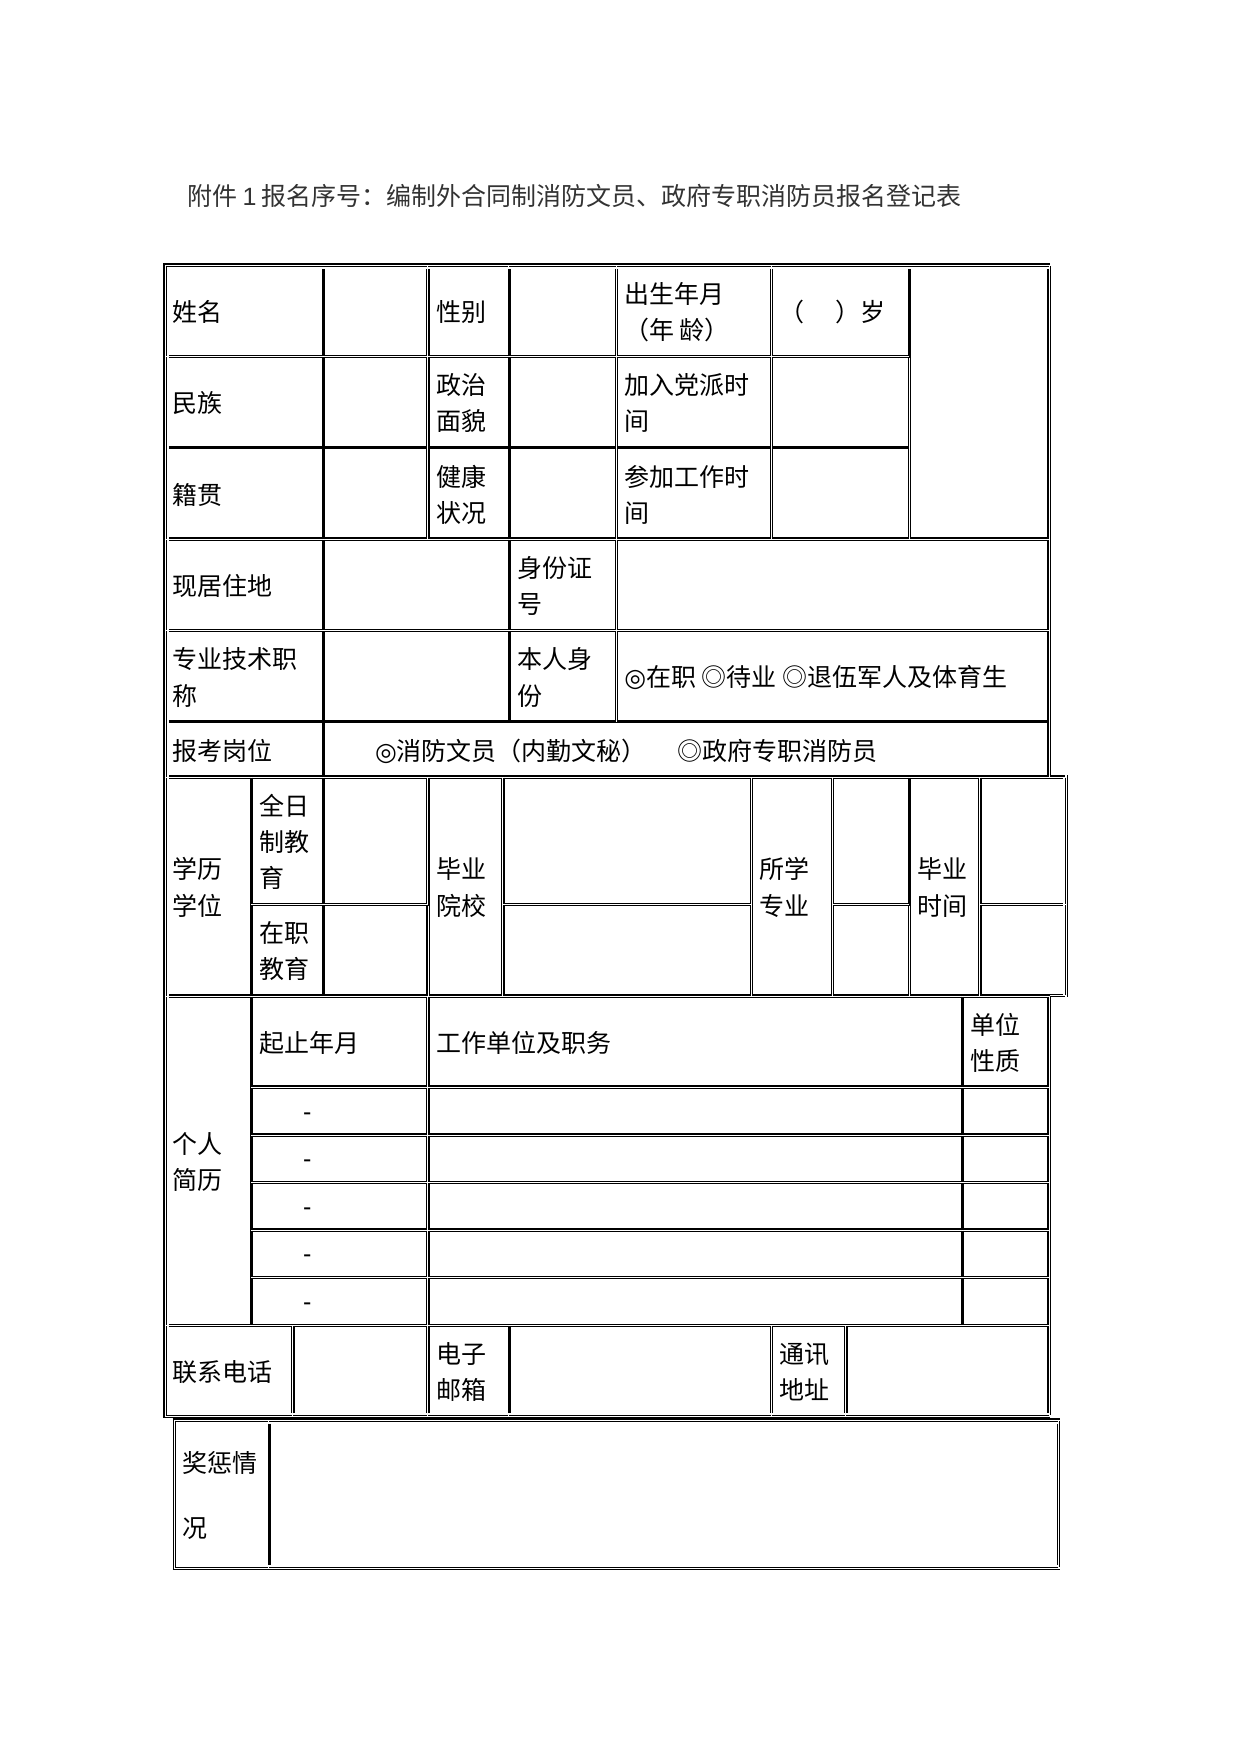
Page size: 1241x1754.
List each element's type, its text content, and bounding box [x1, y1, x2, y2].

table_cell [964, 1232, 1047, 1276]
table_cell [325, 541, 508, 629]
table_cell [325, 906, 426, 994]
table_cell [430, 1137, 961, 1181]
table_cell 联系电话 [167, 1324, 293, 1415]
table_cell 学历学位 [167, 775, 250, 994]
table_cell 所学专业 [753, 779, 831, 994]
table_cell [325, 779, 426, 903]
table_cell [773, 449, 908, 537]
table_cell 在职 教育 [253, 906, 322, 994]
table_cell [846, 1327, 1049, 1415]
table_cell [430, 1279, 961, 1323]
table_cell 健康状况 [430, 449, 508, 537]
table_cell - [253, 1184, 426, 1228]
table_cell - [253, 1232, 426, 1276]
table_cell [325, 358, 426, 446]
table_cell [505, 779, 750, 903]
table_cell 起止年月 [253, 998, 426, 1085]
table_cell [511, 449, 615, 537]
table_header 姓名 [167, 267, 323, 354]
table_cell [964, 1137, 1047, 1181]
table_cell ◎消防文员（内勤文秘） ◎政府专职消防员 [325, 723, 1047, 775]
table_cell [293, 1324, 428, 1415]
table_cell [325, 449, 426, 537]
table_cell [834, 906, 908, 994]
table_cell [325, 632, 508, 720]
table_cell 全日制教育 [253, 779, 322, 903]
table_header 性别 [428, 265, 509, 354]
table_cell [964, 1184, 1047, 1228]
table_cell - [253, 1137, 426, 1181]
table_cell - [253, 1279, 426, 1323]
table_cell 籍贯 [167, 446, 322, 537]
table_cell 参加工作时 间 [618, 449, 770, 537]
table_cell [618, 541, 1047, 629]
table_cell [509, 1327, 772, 1415]
table_header [269, 1422, 1058, 1567]
table_cell - [253, 1089, 426, 1133]
table_cell 毕业院校 [430, 779, 501, 994]
table_header [323, 265, 428, 354]
table_header 奖惩情况 [176, 1420, 269, 1567]
table_cell 报考岗位 [167, 720, 322, 775]
table_cell [773, 358, 908, 446]
table_cell 现居住地 [167, 537, 322, 629]
table_header （ ）岁 [772, 267, 909, 354]
table_cell 本人身份 [511, 632, 615, 720]
table_cell 通讯地址 [772, 1325, 846, 1415]
table_cell [430, 1232, 961, 1276]
text 附件1报名序号：编制外合同制消防文员、政府专职消防员报名登记表 [187, 162, 1053, 227]
table_cell [834, 779, 908, 903]
table_cell 个人简历 [167, 994, 250, 1323]
table_cell [964, 1279, 1047, 1323]
table_cell 民族 [167, 355, 322, 446]
table_header 出生年月（年 龄） [616, 267, 772, 354]
table_cell 工作单位及职务 [430, 998, 961, 1085]
table_cell 身份证号 [511, 541, 615, 629]
table_cell 电子邮箱 [428, 1327, 509, 1415]
table_cell 单位性质 [964, 998, 1047, 1085]
table_cell 政治面貌 [430, 358, 508, 446]
table_cell [982, 775, 1066, 903]
table_cell [505, 906, 750, 994]
table_cell 毕业时间 [911, 779, 978, 994]
table_cell [980, 903, 1066, 994]
table_cell 加入党派时 间 [618, 358, 770, 446]
table_cell [511, 358, 615, 446]
table_header [509, 267, 616, 354]
table_cell ◎在职 ◎待业 ◎退伍军人及体育生 [618, 632, 1047, 720]
table_cell [430, 1089, 961, 1133]
table_cell [964, 1089, 1047, 1133]
table_header [909, 267, 1049, 537]
table_cell [430, 1184, 961, 1228]
table_cell 专业技术职称 [165, 629, 323, 720]
